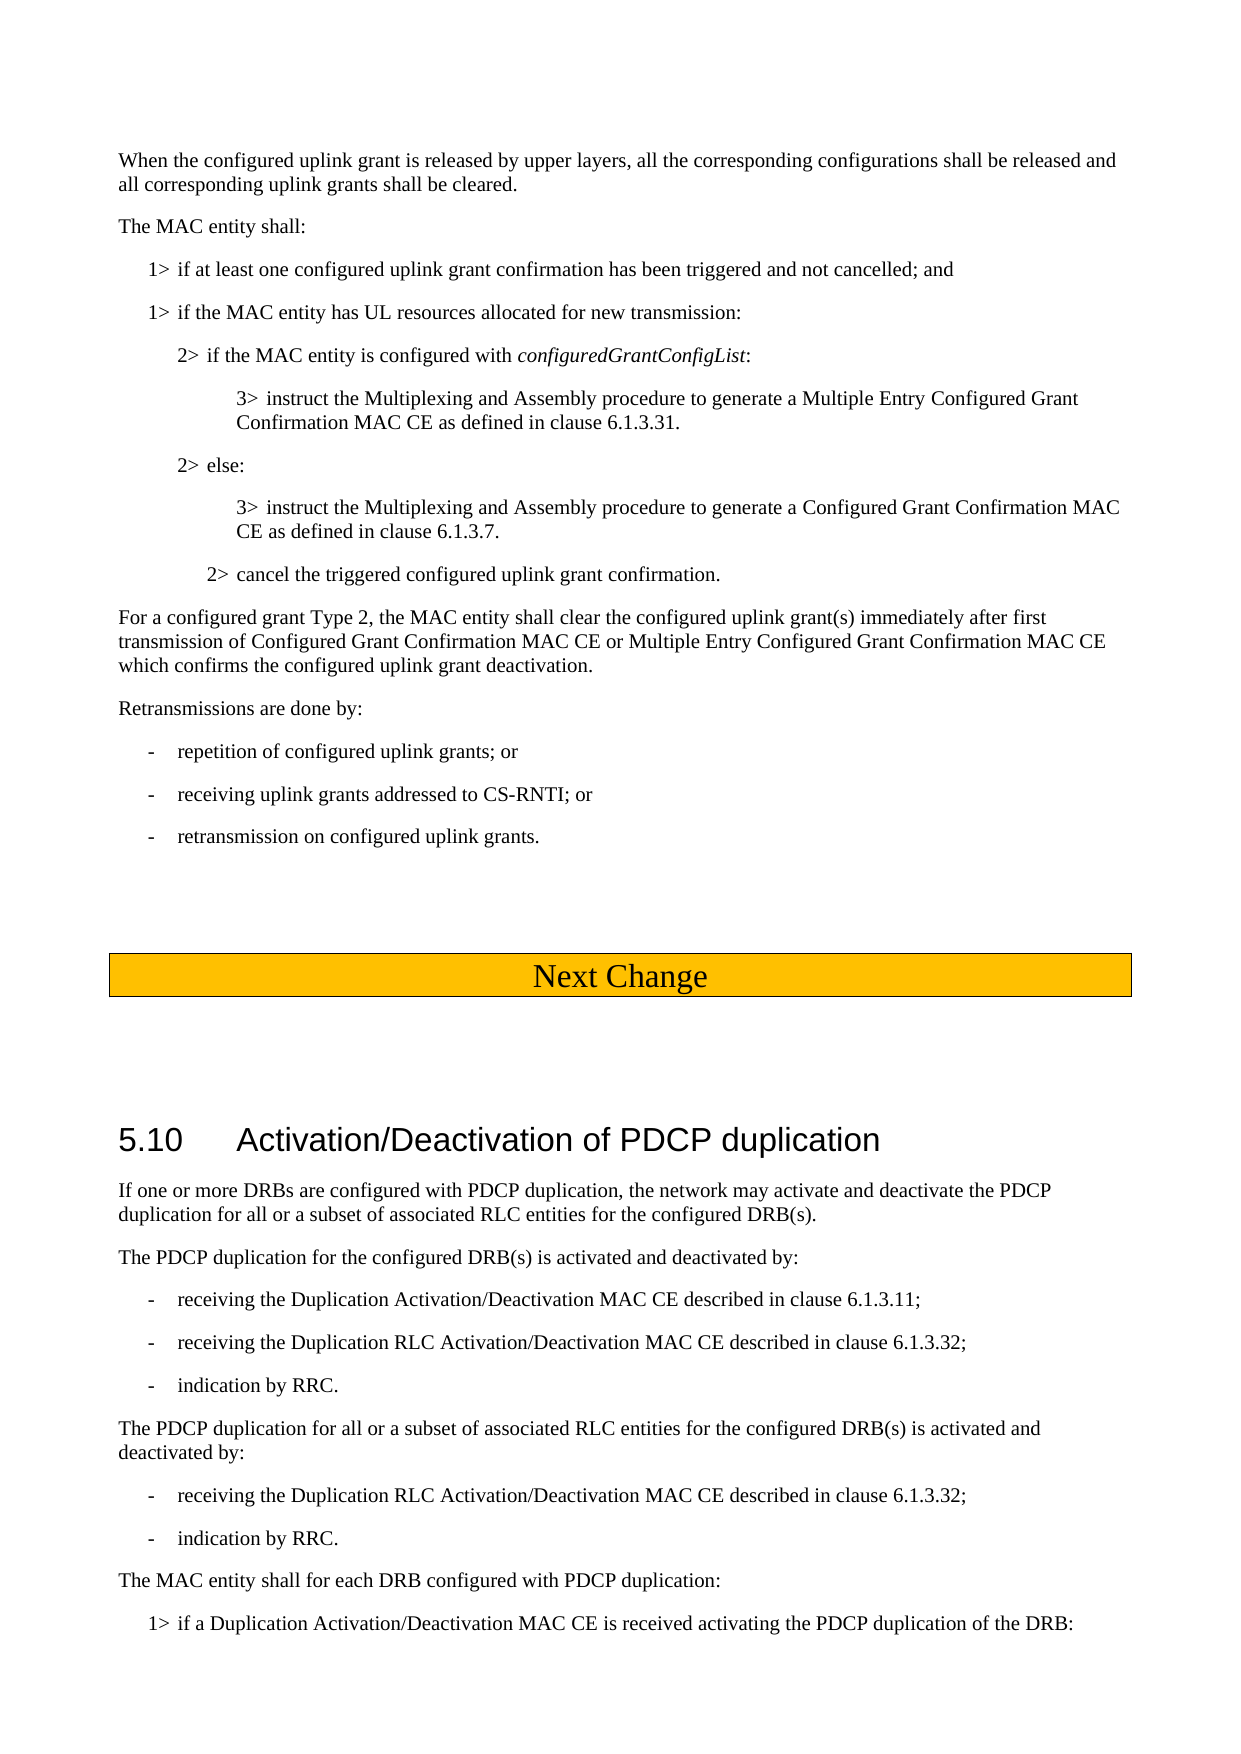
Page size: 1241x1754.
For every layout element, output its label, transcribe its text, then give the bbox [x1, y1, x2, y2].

text For a configured grant Type 2, the MAC entity shall clear the configured uplink grant(s) immediately after first transmission of Configured Grant Confirmation MAC CE or Multiple Entry Configured Grant Confirmation MAC CE which confirms the configured uplink grant deactivation. [118, 605, 1122, 677]
text If one or more DRBs are configured with PDCP duplication, the network may activate and deactivate the PDCP duplication for all or a subset of associated RLC entities for the configured DRB(s). [118, 1178, 1122, 1226]
text Next Change [110, 954, 1131, 996]
text - receiving the Duplication Activation/Deactivation MAC CE described in clause 6.1.3.11; [148, 1287, 1122, 1311]
text 2> else: [177, 452, 1122, 477]
text 1> if a Duplication Activation/Deactivation MAC CE is received activating the PDCP duplication of the DRB: [148, 1611, 1122, 1635]
text - indication by RRC. [148, 1373, 1122, 1397]
text The MAC entity shall for each DRB configured with PDCP duplication: [118, 1568, 1122, 1592]
text The PDCP duplication for all or a subset of associated RLC entities for the configured DRB(s) is activated and deactivated by: [118, 1416, 1122, 1464]
text - retransmission on configured uplink grants. [148, 824, 1122, 848]
text - indication by RRC. [148, 1526, 1122, 1549]
text 1> if at least one configured uplink grant confirmation has been triggered and not cancelled; and [148, 257, 1122, 281]
text The MAC entity shall: [118, 214, 1122, 238]
text - receiving uplink grants addressed to CS-RNTI; or [148, 782, 1122, 806]
text Retransmissions are done by: [118, 696, 1122, 720]
text 2> if the MAC entity is configured with configuredGrantConfigList: [177, 343, 1122, 367]
text - receiving the Duplication RLC Activation/Deactivation MAC CE described in clause 6.1.3.32; [148, 1330, 1122, 1354]
text - receiving the Duplication RLC Activation/Deactivation MAC CE described in clause 6.1.3.32; [148, 1483, 1122, 1507]
text 1> if the MAC entity has UL resources allocated for new transmission: [148, 300, 1122, 324]
text - repetition of configured uplink grants; or [148, 739, 1122, 763]
text 3> instruct the Multiplexing and Assembly procedure to generate a Multiple Entry Configured Grant Confirmation MAC CE as defined in clause 6.1.3.31. [236, 386, 1122, 434]
text The PDCP duplication for the configured DRB(s) is activated and deactivated by: [118, 1244, 1122, 1269]
text When the configured uplink grant is released by upper layers, all the corresponding configurations shall be released and all corresponding uplink grants shall be cleared. [118, 147, 1122, 196]
text 2> cancel the triggered configured uplink grant confirmation. [207, 562, 1122, 586]
text 3> instruct the Multiplexing and Assembly procedure to generate a Configured Grant Confirmation MAC CE as defined in clause 6.1.3.7. [236, 495, 1122, 543]
subtitle 5.10 Activation/Deactivation of PDCP duplication [118, 1121, 1122, 1159]
